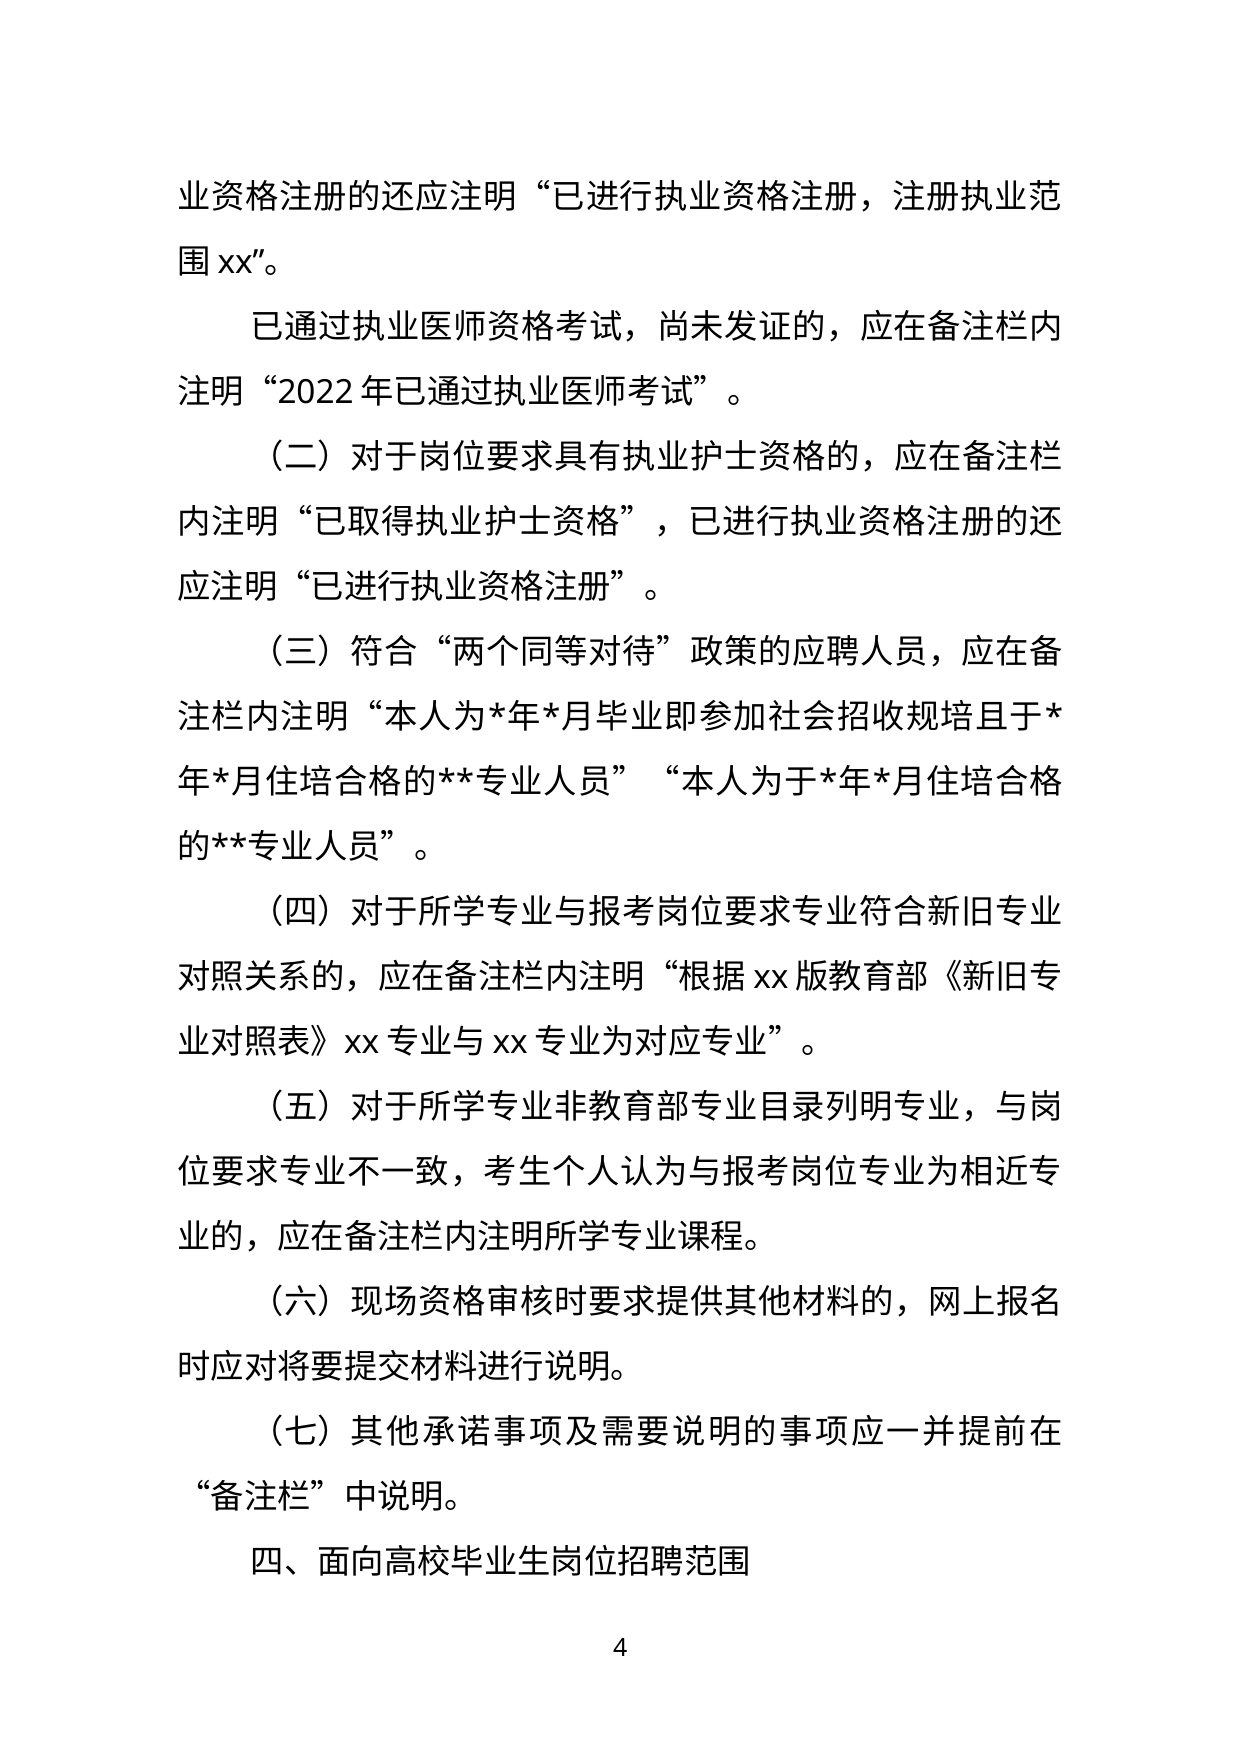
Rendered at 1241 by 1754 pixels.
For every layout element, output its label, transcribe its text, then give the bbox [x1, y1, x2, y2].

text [177, 162, 1063, 292]
text 四、面向高校毕业生岗位招聘范围 [177, 1527, 1063, 1592]
list 对于所学专业与报考岗位要求专业符合新旧专业对照关系的，应在备注栏内注明“根据xx版教育部《新旧专业对照表》xx专业与xx专业为对应专业”。 [177, 877, 1063, 1072]
list 现场资格审核时要求提供其他材料的，网上报名时应对将要提交材料进行说明。 [177, 1267, 1063, 1397]
list 对于岗位要求具有执业护士资格的，应在备注栏内注明“已取得执业护士资格”，已进行执业资格注册的还应注明“已进行执业资格注册”。 [177, 422, 1063, 617]
list 符合“两个同等对待”政策的应聘人员，应在备注栏内注明“本人为*年*月毕业即参加社会招收规培且于*年*月住培合格的**专业人员”“本人为于*年*月住培合格的**专业人员”。 [177, 617, 1063, 877]
list 其他承诺事项及需要说明的事项应一并提前在“备注栏”中说明。 [177, 1397, 1063, 1527]
text 已通过执业医师资格考试，尚未发证的，应在备注栏内注明“2022年已通过执业医师考试”。 [177, 292, 1063, 422]
list 对于所学专业非教育部专业目录列明专业，与岗位要求专业不一致，考生个人认为与报考岗位专业为相近专业的，应在备注栏内注明所学专业课程。 [177, 1072, 1063, 1267]
